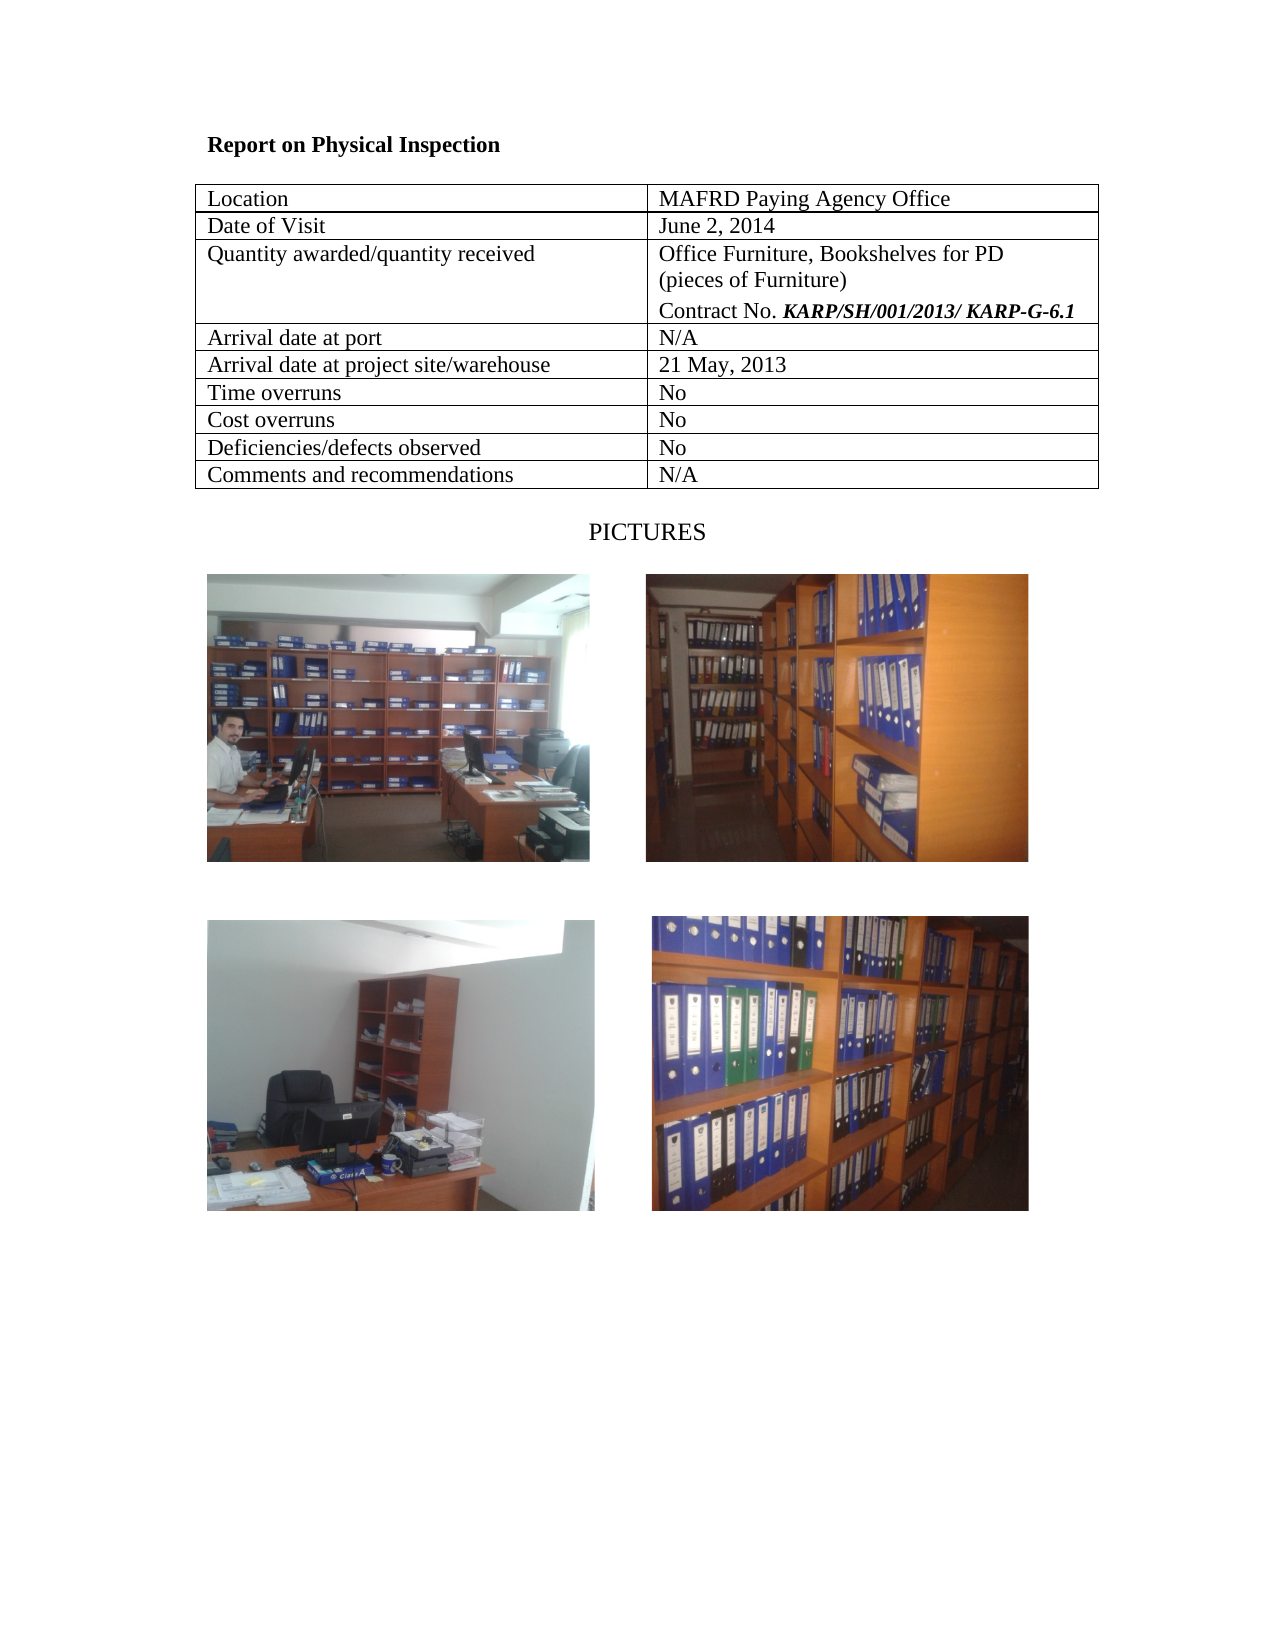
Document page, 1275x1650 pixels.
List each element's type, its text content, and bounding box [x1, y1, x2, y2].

table_cell No [648, 379, 1098, 405]
picture [651, 916, 1029, 1211]
table_header Location [196, 185, 647, 211]
table_cell Office Furniture, Bookshelves for PD (pieces of Furniture) Contract No. KARP/SH/001/2013/ KARP-G-6.1 [648, 240, 1098, 323]
table_cell Deficiencies/defects observed [196, 434, 647, 460]
table_cell 21 May, 2013 [648, 351, 1098, 378]
table_cell Cost overruns [196, 406, 647, 433]
picture [207, 574, 590, 862]
table_cell June 2, 2014 [648, 213, 1098, 239]
table_cell Date of Visit [196, 213, 647, 239]
table_cell N/A [648, 461, 1098, 487]
table_cell No [648, 434, 1098, 460]
table_cell No [648, 406, 1098, 433]
table_cell Time overruns [196, 379, 647, 405]
table_cell Arrival date at port [196, 324, 647, 350]
table_cell Quantity awarded/quantity received [196, 240, 647, 323]
table_cell N/A [648, 324, 1098, 350]
table_cell Comments and recommendations [196, 461, 647, 487]
text PICTURES [207, 517, 1087, 546]
table_header MAFRD Paying Agency Office [648, 185, 1098, 211]
table_cell Arrival date at project site/warehouse [196, 351, 647, 378]
picture [645, 574, 1029, 862]
picture [207, 920, 595, 1211]
text Report on Physical Inspection [207, 131, 1087, 158]
